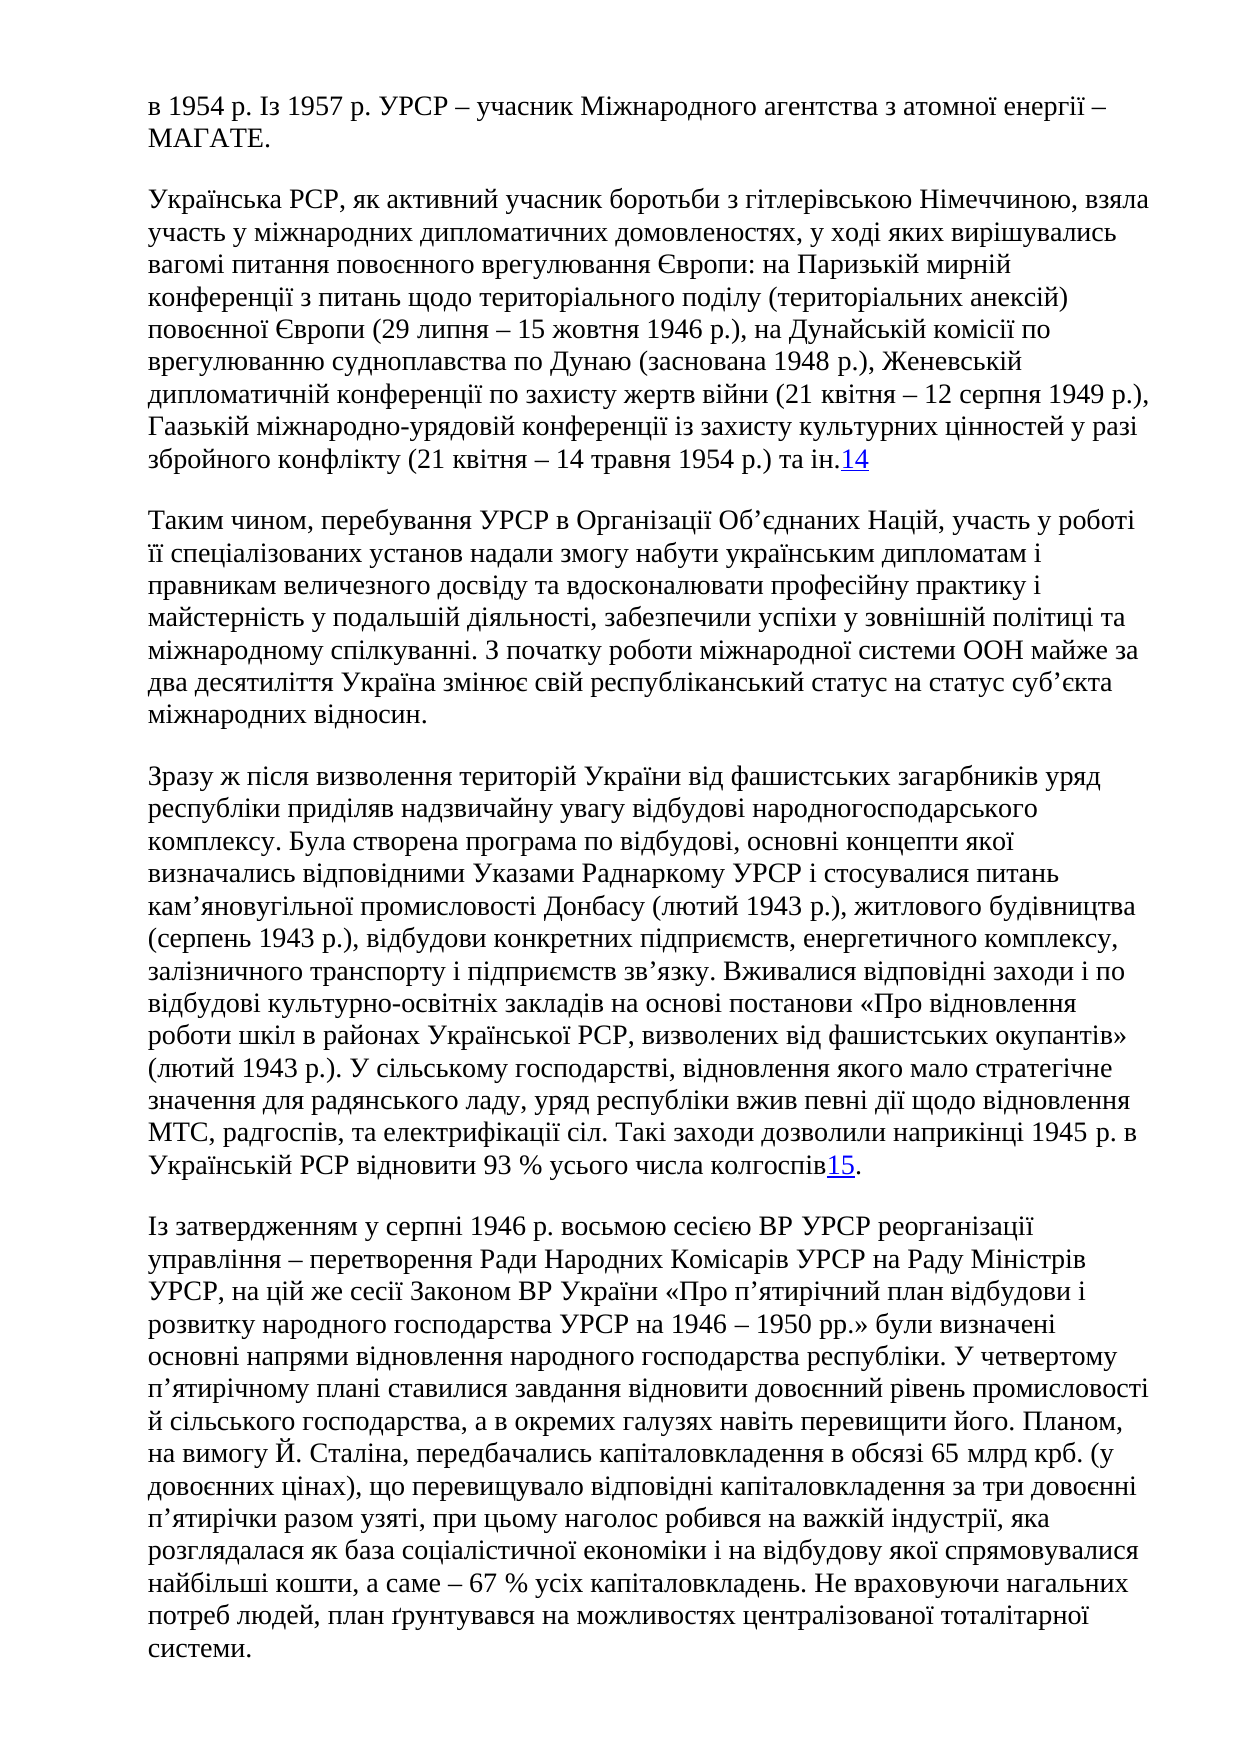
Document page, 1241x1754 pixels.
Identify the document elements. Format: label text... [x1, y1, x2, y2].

text Таким чином, перебування УРСР в Організації Об’єднаних Націй, участь у роботі її спеціалізованих установ надали змогу набути українським дипломатам і правникам величезного досвіду та вдосконалювати професійну практику і майстерність у подальшій діяльності, забезпечили успіхи у зовнішній політиці та міжнародному спілкуванні. З початку роботи міжнародної системи ООН майже за два десятиліття Україна змінює свій республіканський статус на статус суб’єкта міжнародних відносин. [148, 503, 1152, 730]
text Із затвердженням у серпні 1946 р. восьмою сесією ВР УРСР реорганізації управління – перетворення Ради Народних Комісарів УРСР на Раду Міністрів УРСР, на цій же сесії Законом ВР України «Про п’ятирічний план відбудови і розвитку народного господарства УРСР на 1946 – 1950 рр.» були визначені основні напрями відновлення народного господарства республіки. У четвертому п’ятирічному плані ставилися завдання відновити довоєнний рівень промисловості й сільського господарства, а в окремих галузях навіть перевищити його. Планом, на вимогу Й. Сталіна, передбачались капіталовкладення в обсязі 65 млрд крб. (у довоєнних цінах), що перевищувало відповідні капіталовкладення за три довоєнні п’ятирічки разом узяті, при цьому наголос робився на важкій індустрії, яка розглядалася як база соціалістичної економіки і на відбудову якої спрямовувалися найбільші кошти, а саме – 67 % усіх капіталовкладень. Не враховуючи нагальних потреб людей, план ґрунтувався на можливостях централізованої тоталітарної системи. [148, 1209, 1152, 1663]
text Зразу ж після визволення територій України від фашистських загарбників уряд республіки приділяв надзвичайну увагу відбудові народногосподарського комплексу. Була створена програма по відбудові, основні концепти якої визначались відповідними Указами Раднаркому УРСР і стосувалися питань кам’яновугільної промисловості Донбасу (лютий 1943 р.), житлового будівництва (серпень 1943 р.), відбудови конкретних підприємств, енергетичного комплексу, залізничного транспорту і підприємств зв’язку. Вживалися відповідні заходи і по відбудові культурно-освітніх закладів на основі постанови «Про відновлення роботи шкіл в районах Української РСР, визволених від фашистських окупантів» (лютий 1943 р.). У сільському господарстві, відновлення якого мало стратегічне значення для радянського ладу, уряд республіки вжив певні дії щодо відновлення МТС, радгоспів, та електрифікації сіл. Такі заходи дозволили наприкінці 1945 р. в Українській РСР відновити 93 % усього числа колгоспів15. [148, 759, 1152, 1180]
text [148, 88, 1152, 153]
text Українська РСР, як активний учасник боротьби з гітлерівською Німеччиною, взяла участь у міжнародних дипломатичних домовленостях, у ході яких вирішувались вагомі питання повоєнного врегулювання Європи: на Паризькій мирній конференції з питань щодо територіального поділу (територіальних анексій) повоєнної Європи (29 липня – 15 жовтня 1946 р.), на Дунайській комісії по врегулюванню судноплавства по Дунаю (заснована 1948 р.), Женевській дипломатичній конференції по захисту жертв війни (21 квітня – 12 серпня 1949 р.), Гаазькій міжнародно-урядовій конференції із захисту культурних цінностей у разі збройного конфлікту (21 квітня – 14 травня 1954 р.) та ін.14 [148, 182, 1152, 474]
